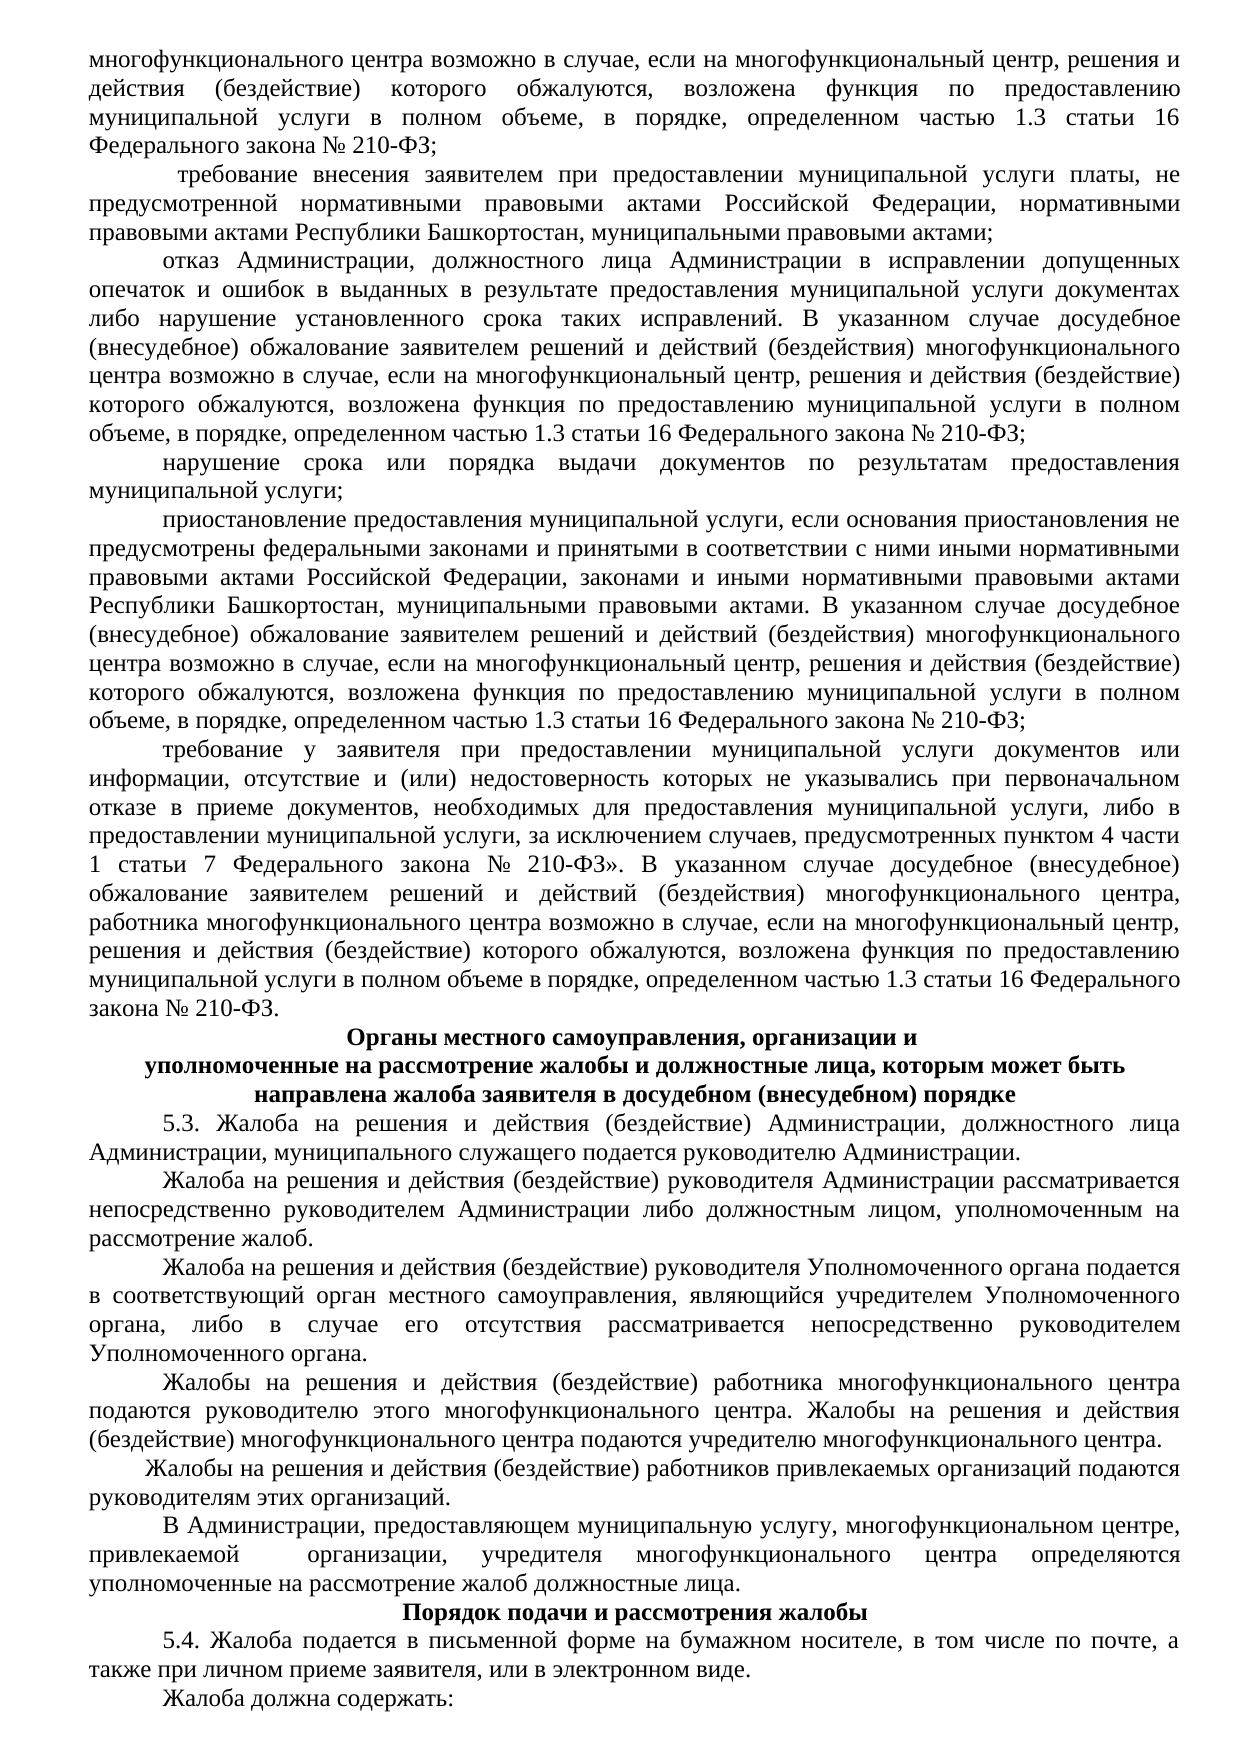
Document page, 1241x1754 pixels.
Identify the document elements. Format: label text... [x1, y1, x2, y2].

text требование внесения заявителем при предоставлении муниципальной услуги платы, не предусмотренной нормативными правовыми актами Российской Федерации, нормативными правовыми актами Республики Башкортостан, муниципальными правовыми актами; [89, 159, 1181, 246]
text Жалоба на решения и действия (бездействие) руководителя Администрации рассматривается непосредственно руководителем Администрации либо должностным лицом, уполномоченным на рассмотрение жалоб. [89, 1166, 1181, 1252]
text Жалобы на решения и действия (бездействие) работников привлекаемых организаций подаются руководителям этих организаций. [89, 1453, 1181, 1511]
text требование у заявителя при предоставлении муниципальной услуги документов или информации, отсутствие и (или) недостоверность которых не указывались при первоначальном отказе в приеме документов, необходимых для предоставления муниципальной услуги, либо в предоставлении муниципальной услуги, за исключением случаев, предусмотренных пунктом 4 части 1 статьи 7 Федерального закона № 210-ФЗ». В указанном случае досудебное (внесудебное) обжалование заявителем решений и действий (бездействия) многофункционального центра, работника многофункционального центра возможно в случае, если на многофункциональный центр, решения и действия (бездействие) которого обжалуются, возложена функция по предоставлению муниципальной услуги в полном объеме в порядке, определенном частью 1.3 статьи 16 Федерального закона № 210-ФЗ. [89, 734, 1181, 1022]
text 5.3. Жалоба на решения и действия (бездействие) Администрации, должностного лица Администрации, муниципального служащего подается руководителю Администрации. [89, 1108, 1181, 1166]
text Порядок подачи и рассмотрения жалобы [89, 1597, 1181, 1626]
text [89, 44, 1181, 159]
text Органы местного самоуправления, организации и уполномоченные на рассмотрение жалобы и должностные лица, которым может быть направлена жалоба заявителя в досудебном (внесудебном) порядке [89, 1022, 1181, 1108]
text Жалоба на решения и действия (бездействие) руководителя Уполномоченного органа подается в соответствующий орган местного самоуправления, являющийся учредителем Уполномоченного органа, либо в случае его отсутствия рассматривается непосредственно руководителем Уполномоченного органа. [89, 1252, 1181, 1367]
text В Администрации, предоставляющем муниципальную услугу, многофункциональном центре, привлекаемой организации, учредителя многофункционального центра определяются уполномоченные на рассмотрение жалоб должностные лица. [89, 1511, 1181, 1597]
text Жалоба должна содержать: [89, 1683, 1181, 1712]
text 5.4. Жалоба подается в письменной форме на бумажном носителе, в том числе по почте, а также при личном приеме заявителя, или в электронном виде. [89, 1626, 1181, 1683]
text отказ Администрации, должностного лица Администрации в исправлении допущенных опечаток и ошибок в выданных в результате предоставления муниципальной услуги документах либо нарушение установленного срока таких исправлений. В указанном случае досудебное (внесудебное) обжалование заявителем решений и действий (бездействия) многофункционального центра возможно в случае, если на многофункциональный центр, решения и действия (бездействие) которого обжалуются, возложена функция по предоставлению муниципальной услуги в полном объеме, в порядке, определенном частью 1.3 статьи 16 Федерального закона № 210-ФЗ; [89, 246, 1181, 447]
text приостановление предоставления муниципальной услуги, если основания приостановления не предусмотрены федеральными законами и принятыми в соответствии с ними иными нормативными правовыми актами Российской Федерации, законами и иными нормативными правовыми актами Республики Башкортостан, муниципальными правовыми актами. В указанном случае досудебное (внесудебное) обжалование заявителем решений и действий (бездействия) многофункционального центра возможно в случае, если на многофункциональный центр, решения и действия (бездействие) которого обжалуются, возложена функция по предоставлению муниципальной услуги в полном объеме, в порядке, определенном частью 1.3 статьи 16 Федерального закона № 210-ФЗ; [89, 504, 1181, 734]
text Жалобы на решения и действия (бездействие) работника многофункционального центра подаются руководителю этого многофункционального центра. Жалобы на решения и действия (бездействие) многофункционального центра подаются учредителю многофункционального центра. [89, 1367, 1181, 1453]
text нарушение срока или порядка выдачи документов по результатам предоставления муниципальной услуги; [89, 447, 1181, 504]
